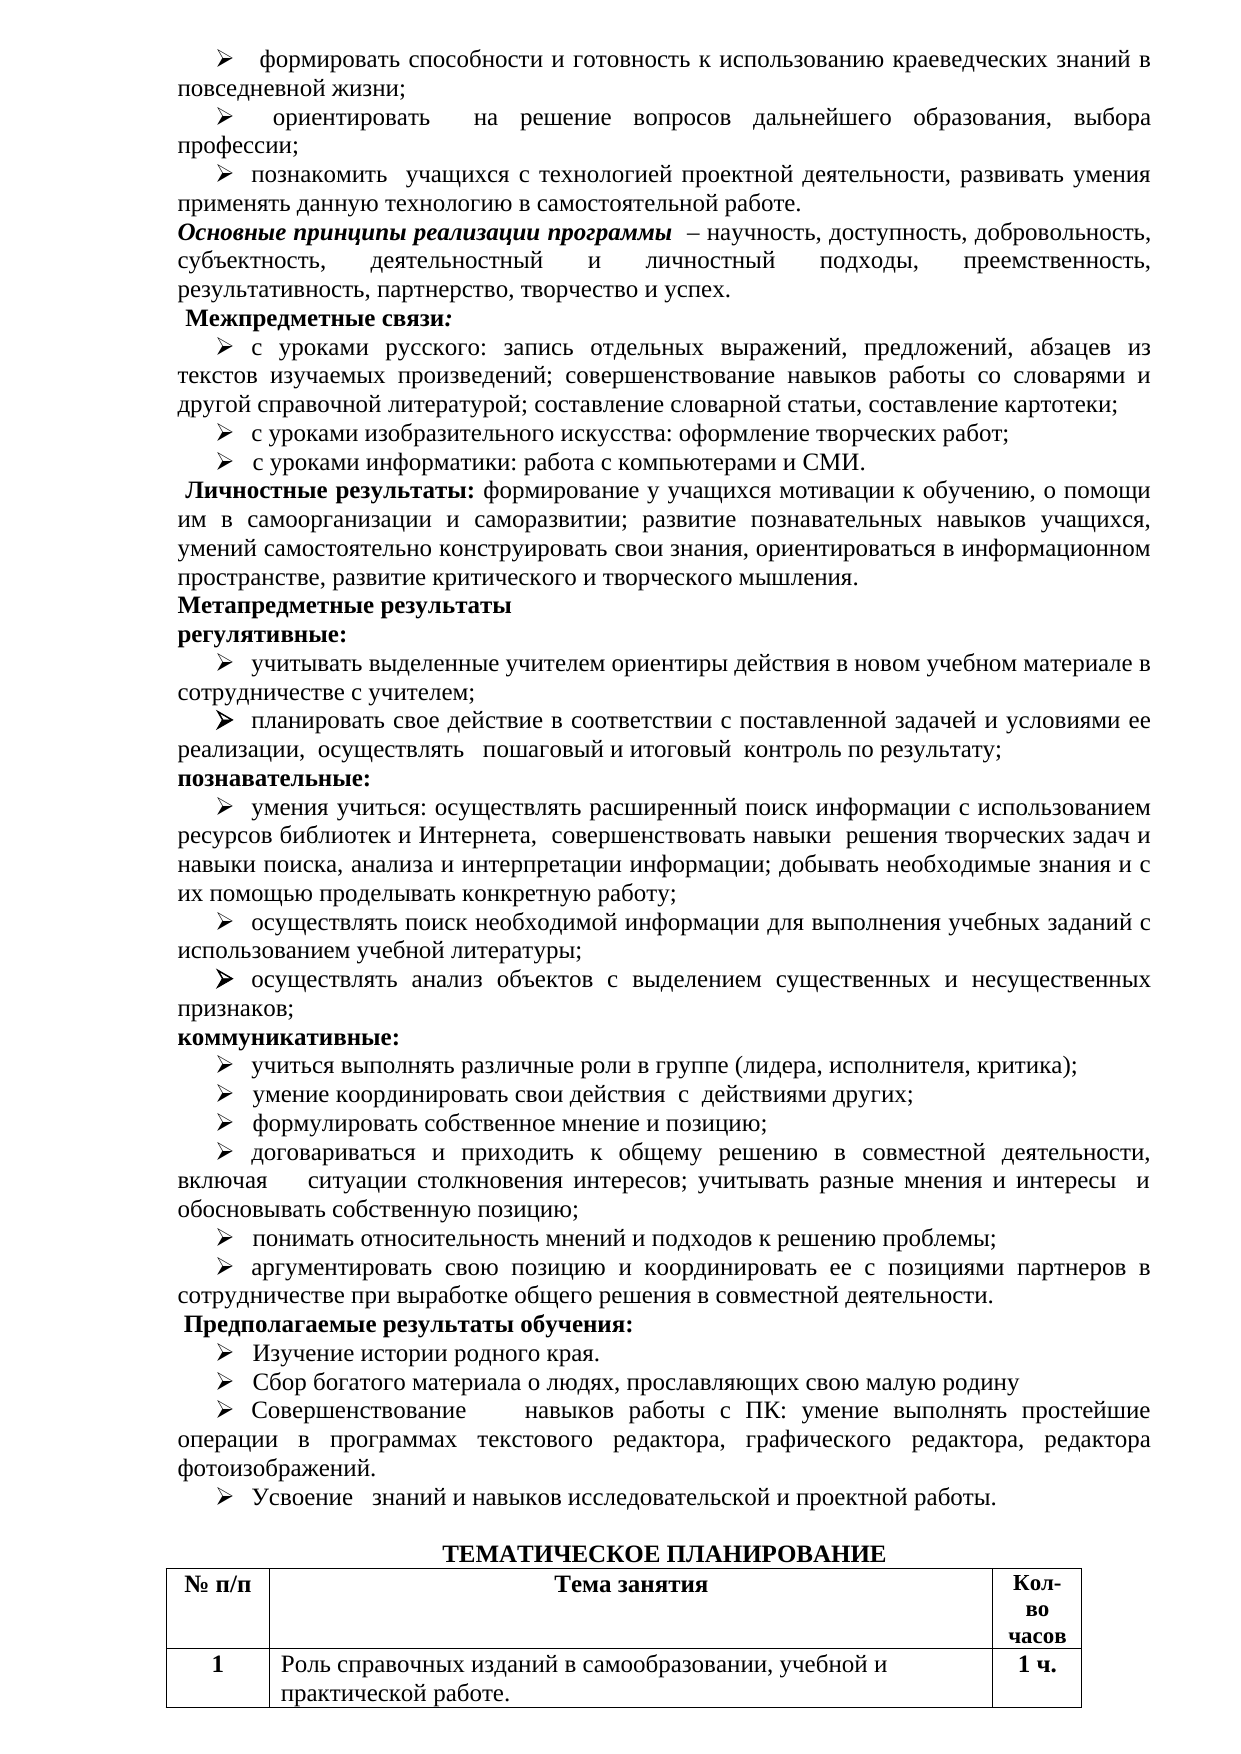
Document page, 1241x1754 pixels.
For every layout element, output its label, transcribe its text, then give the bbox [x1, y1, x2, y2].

list с уроками информатики: работа с компьютерами и СМИ. [215, 447, 1152, 476]
table_cell 1 [167, 1649, 269, 1707]
text Основные принципы реализации программы – научность, доступность, добровольность, субъектность, деятельностный и личностный подходы, преемственность, результативность, партнерство, творчество и успех. [177, 217, 1152, 303]
list Усвоение знаний и навыков исследовательской и проектной работы. [177, 1482, 1152, 1511]
list понимать относительность мнений и подходов к решению проблемы; [215, 1223, 1152, 1252]
list учиться выполнять различные роли в группе (лидера, исполнителя, критика); [177, 1051, 1152, 1079]
list умения учиться: осуществлять расширенный поиск информации с использованием ресурсов библиотек и Интернета, совершенствовать навыки решения творческих задач и навыки поиска, анализа и интерпретации информации; добывать необходимые знания и с их помощью проделывать конкретную работу; [177, 792, 1152, 907]
list познакомить учащихся с технологией проектной деятельности, развивать умения применять данную технологию в самостоятельной работе. [177, 159, 1152, 217]
text Метапредметные результаты [177, 591, 1152, 619]
table_header Тема занятия [270, 1569, 992, 1648]
text коммуникативные: [177, 1022, 1152, 1051]
list с уроками изобразительного искусства: оформление творческих работ; [177, 418, 1152, 447]
text регулятивные: [177, 619, 1152, 648]
text Личностные результаты: формирование у учащихся мотивации к обучению, о помощи им в самоорганизации и саморазвитии; развитие познавательных навыков учащихся, умений самостоятельно конструировать свои знания, ориентироваться в информационном пространстве, развитие критического и творческого мышления. [177, 476, 1152, 591]
text Межпредметные связи: [148, 303, 1152, 332]
list с уроками русского: запись отдельных выражений, предложений, абзацев из текстов изучаемых произведений; совершенствование навыков работы со словарями и другой справочной литературой; составление словарной статьи, составление картотеки; [177, 332, 1152, 418]
list Совершенствование навыков работы с ПК: умение выполнять простейшие операции в программах текстового редактора, графического редактора, редактора фотоизображений. [177, 1396, 1152, 1482]
list осуществлять поиск необходимой информации для выполнения учебных заданий с использованием учебной литературы; [177, 907, 1152, 964]
list осуществлять анализ объектов с выделением существенных и несущественных признаков; [177, 964, 1152, 1022]
list планировать свое действие в соответствии с поставленной задачей и условиями ее реализации, осуществлять пошаговый и итоговый контроль по результату; [177, 706, 1152, 763]
list ориентировать на решение вопросов дальнейшего образования, выбора профессии; [177, 102, 1152, 159]
list формировать способности и готовность к использованию краеведческих знаний в повседневной жизни; [177, 44, 1152, 102]
list Сбор богатого материала о людях, прославляющих свою малую родину [215, 1367, 1152, 1396]
list умение координировать свои действия с действиями других; [215, 1079, 1152, 1108]
text ТЕМАТИЧЕСКОЕ ПЛАНИРОВАНИЕ [177, 1539, 1152, 1568]
text Предполагаемые результаты обучения: [177, 1309, 1152, 1338]
table_cell Роль справочных изданий в самообразовании, учебной и практической работе. [270, 1649, 992, 1707]
table_header № п/п [167, 1569, 269, 1648]
list аргументировать свою позицию и координировать ее с позициями партнеров в сотрудничестве при выработке общего решения в совместной деятельности. [177, 1252, 1152, 1309]
list формулировать собственное мнение и позицию; [215, 1108, 1152, 1137]
table_header Кол-во часов [993, 1569, 1081, 1648]
list договариваться и приходить к общему решению в совместной деятельности, включая ситуации столкновения интересов; учитывать разные мнения и интересы и обосновывать собственную позицию; [177, 1137, 1152, 1223]
list Изучение истории родного края. [215, 1338, 1152, 1367]
table_cell 1 ч. [993, 1649, 1081, 1707]
list учитывать выделенные учителем ориентиры действия в новом учебном материале в сотрудничестве с учителем; [177, 648, 1152, 706]
text познавательные: [177, 763, 1152, 792]
